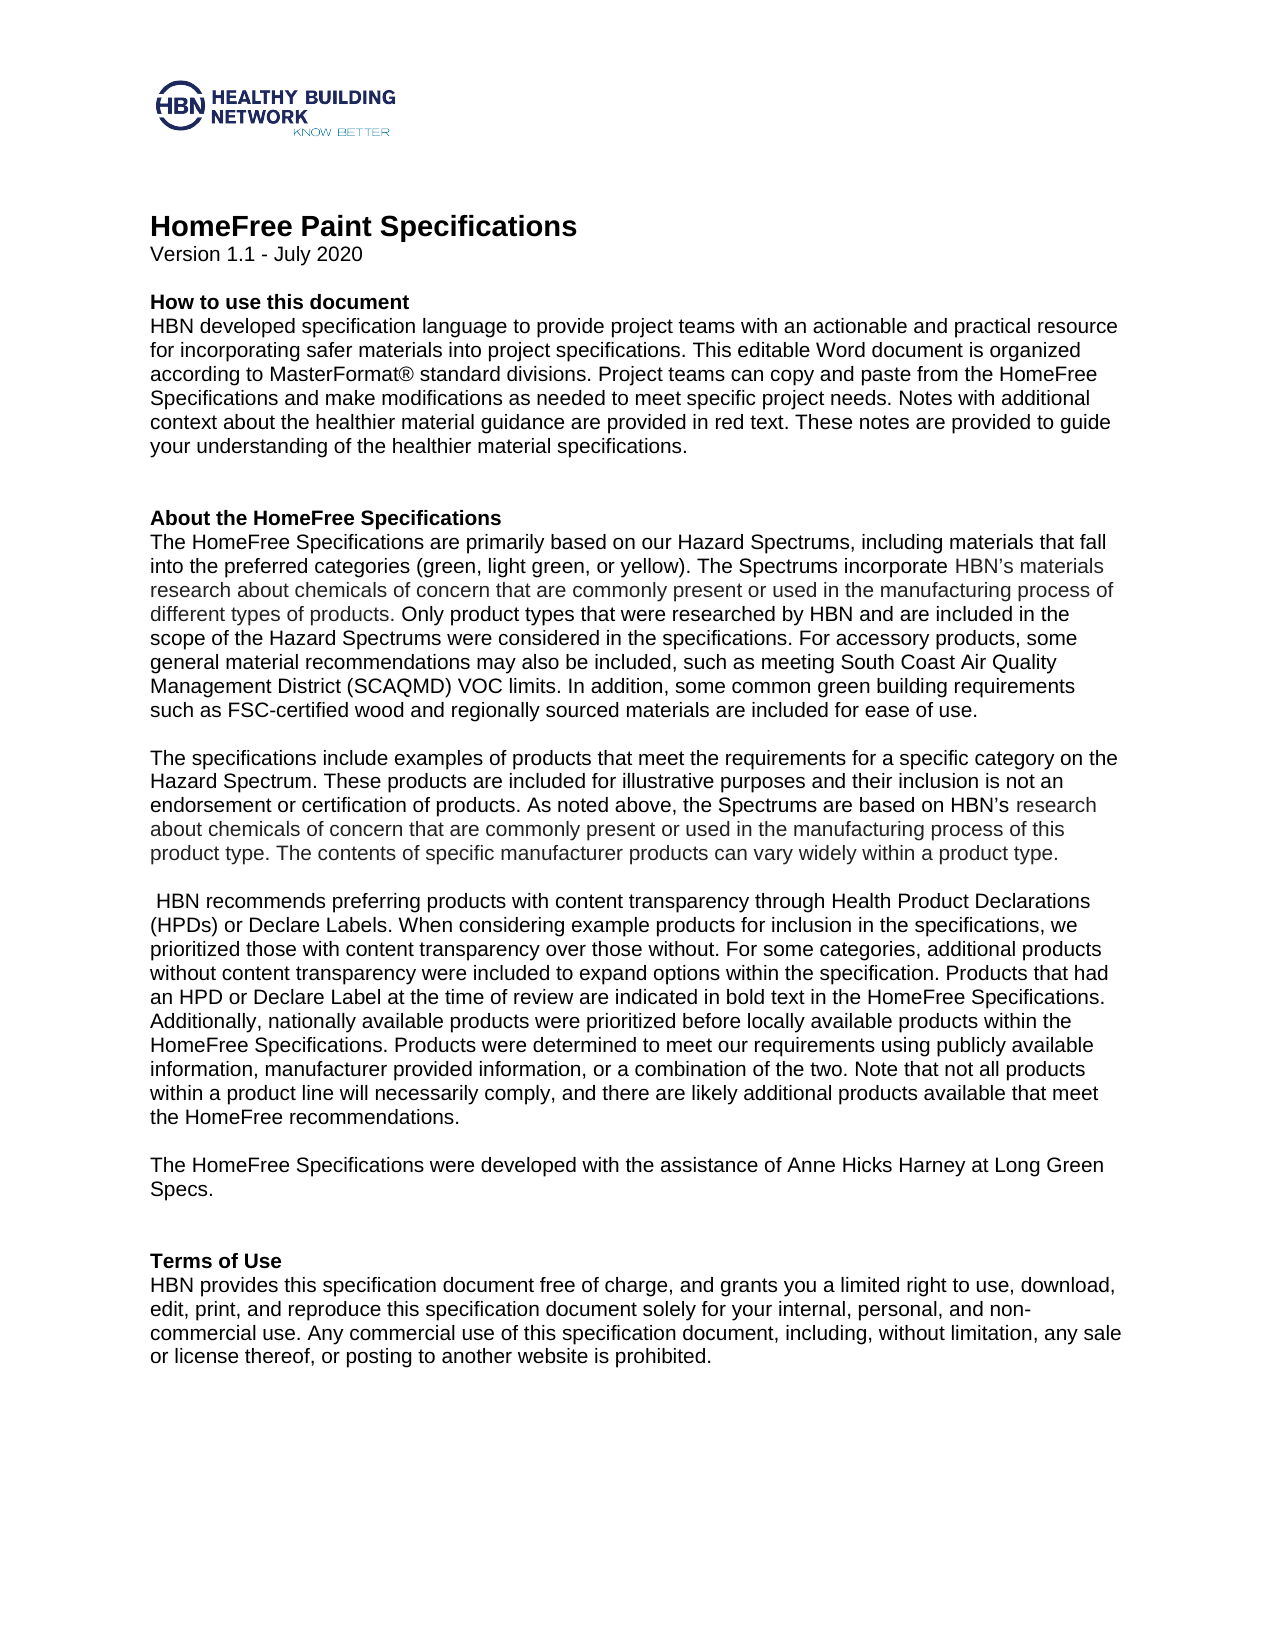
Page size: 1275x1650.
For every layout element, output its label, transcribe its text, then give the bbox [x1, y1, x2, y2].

text HBN recommends preferring products with content transparency through Health Product Declarations (HPDs) or Declare Labels. When considering example products for inclusion in the specifications, we prioritized those with content transparency over those without. For some categories, additional products without content transparency were included to expand options within the specification. Products that had an HPD or Declare Label at the time of review are indicated in bold text in the HomeFree Specifications. Additionally, nationally available products were prioritized before locally available products within the HomeFree Specifications. Products were determined to meet our requirements using publicly available information, manufacturer provided information, or a combination of the two. Note that not all products within a product line will necessarily comply, and there are likely additional products available that meet the HomeFree recommendations. [150, 889, 1125, 1129]
picture [150, 75, 400, 142]
text About the HomeFree Specifications [150, 506, 1125, 530]
text The specifications include examples of products that meet the requirements for a specific category on the Hazard Spectrum. These products are included for illustrative purposes and their inclusion is not an endorsement or certification of products. As noted above, the Spectrums are based on HBN’s research about chemicals of concern that are commonly present or used in the manufacturing process of this product type. The contents of specific manufacturer products can vary widely within a product type. [150, 745, 1125, 865]
text HomeFree Paint Specifications [150, 209, 1125, 242]
text How to use this document [150, 290, 1125, 314]
text HBN developed specification language to provide project teams with an actionable and practical resource for incorporating safer materials into project specifications. This editable Word document is organized according to MasterFormat® standard divisions. Project teams can copy and paste from the HomeFree Specifications and make modifications as needed to meet specific project needs. Notes with additional context about the healthier material guidance are provided in red text. These notes are provided to guide your understanding of the healthier material specifications. [150, 314, 1125, 458]
text Terms of Use [150, 1248, 1125, 1272]
text HBN provides this specification document free of charge, and grants you a limited right to use, download, edit, print, and reproduce this specification document solely for your internal, personal, and non-commercial use. Any commercial use of this specification document, including, without limitation, any sale or license thereof, or posting to another website is prohibited. [150, 1272, 1125, 1368]
text Version 1.1 - July 2020 [150, 242, 1125, 266]
text The HomeFree Specifications are primarily based on our Hazard Spectrums, including materials that fall into the preferred categories (green, light green, or yellow). The Spectrums incorporate HBN’s materials research about chemicals of concern that are commonly present or used in the manufacturing process of different types of products. Only product types that were researched by HBN and are included in the scope of the Hazard Spectrums were considered in the specifications. For accessory products, some general material recommendations may also be included, such as meeting South Coast Air Quality Management District (SCAQMD) VOC limits. In addition, some common green building requirements such as FSC-certified wood and regionally sourced materials are included for ease of use. [150, 530, 1125, 721]
text The HomeFree Specifications were developed with the assistance of Anne Hicks Harney at Long Green Specs. [150, 1153, 1125, 1201]
